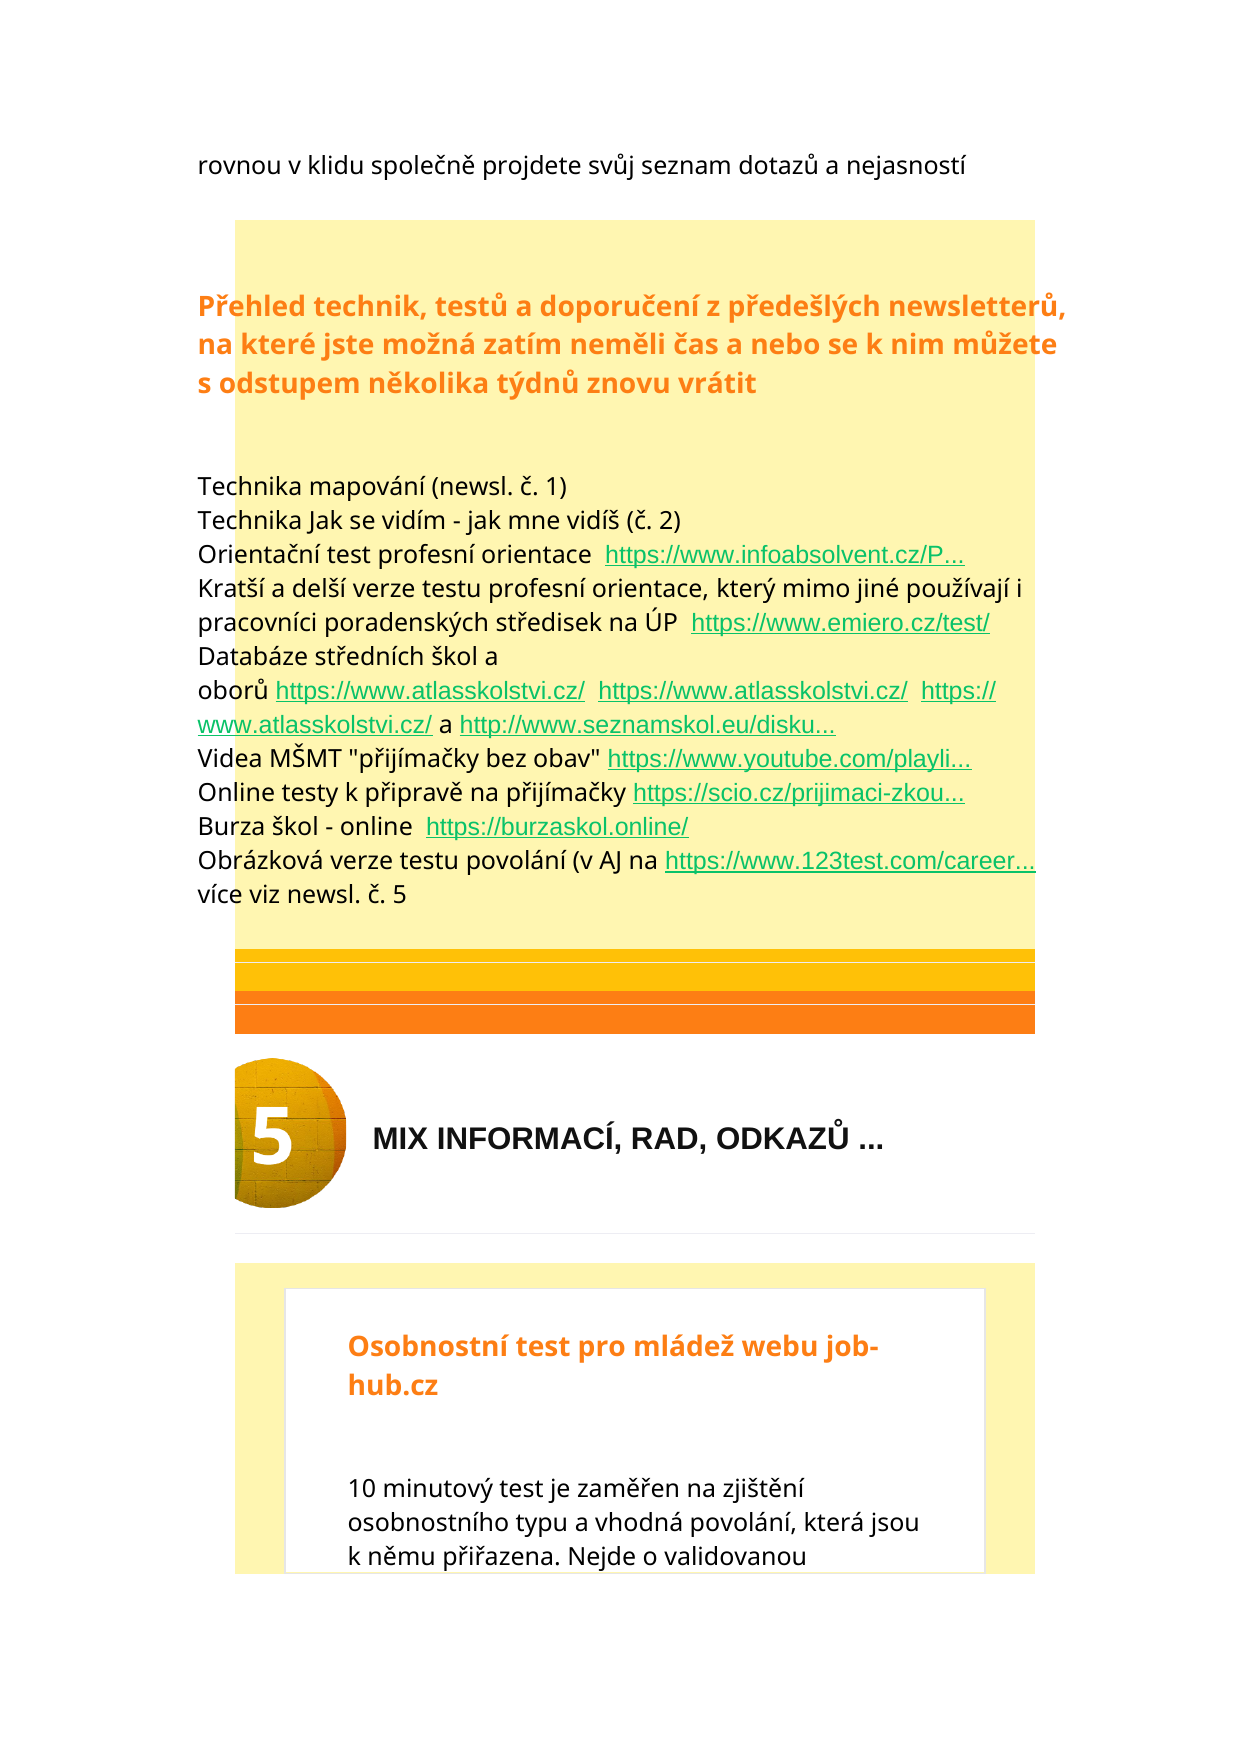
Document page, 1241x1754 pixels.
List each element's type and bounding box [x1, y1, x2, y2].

picture [234, 1058, 350, 1208]
